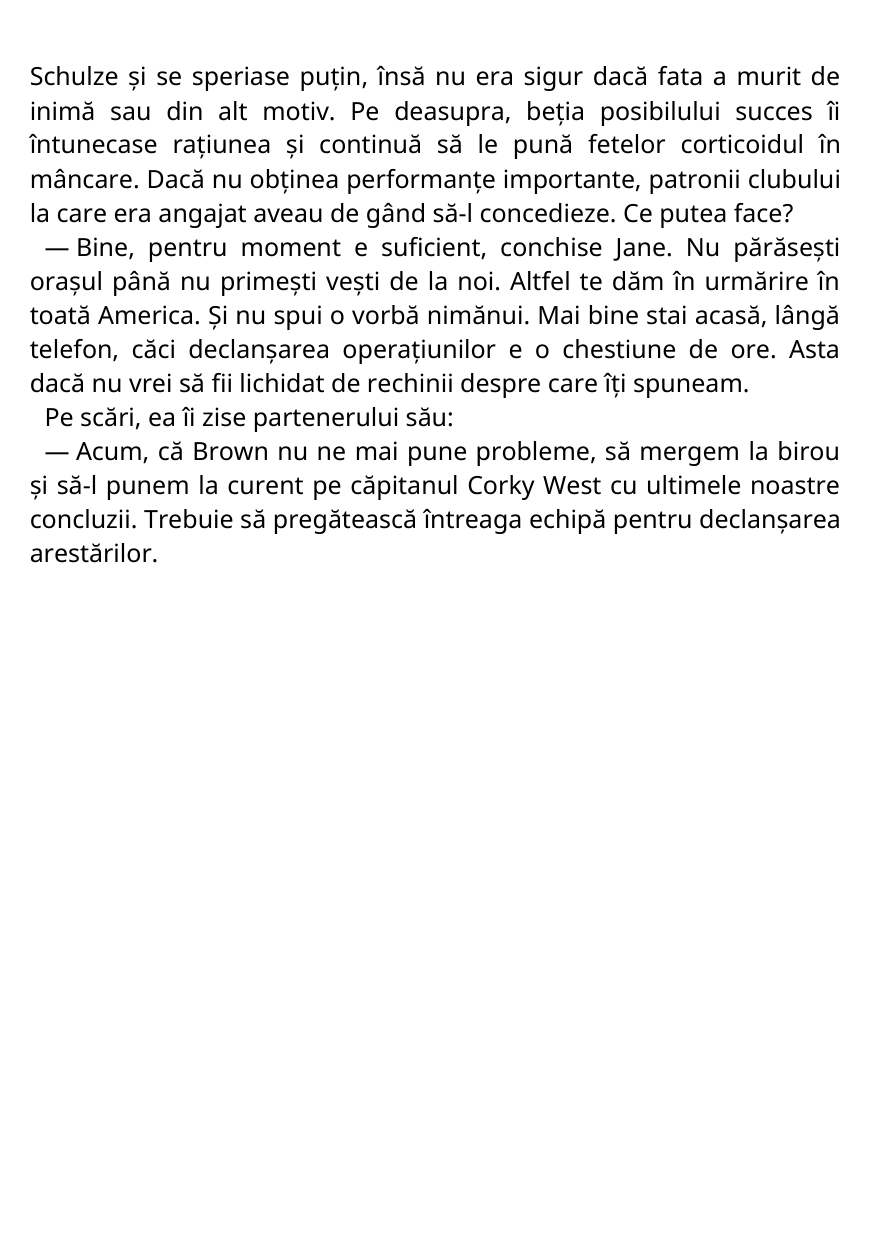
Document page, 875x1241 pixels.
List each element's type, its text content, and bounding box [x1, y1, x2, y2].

text — Acum, că Brown nu ne mai pune probleme, să mergem la birou şi să-l punem la curent pe căpitanul Corky West cu ultimele noastre concluzii. Trebuie să pregătească întreaga echipă pentru declanşarea arestărilor. [29, 434, 842, 570]
text — Bine, pentru moment e suficient, conchise Jane. Nu părăseşti oraşul până nu primeşti veşti de la noi. Altfel te dăm în urmărire în toată America. Şi nu spui o vorbă nimănui. Mai bine stai acasă, lângă telefon, căci declanşarea operaţiunilor e o chestiune de ore. Asta dacă nu vrei să fii lichidat de rechinii despre care îţi spuneam. [29, 229, 842, 400]
text Pe scări, ea îi zise partenerului său: [29, 400, 842, 434]
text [29, 59, 842, 229]
